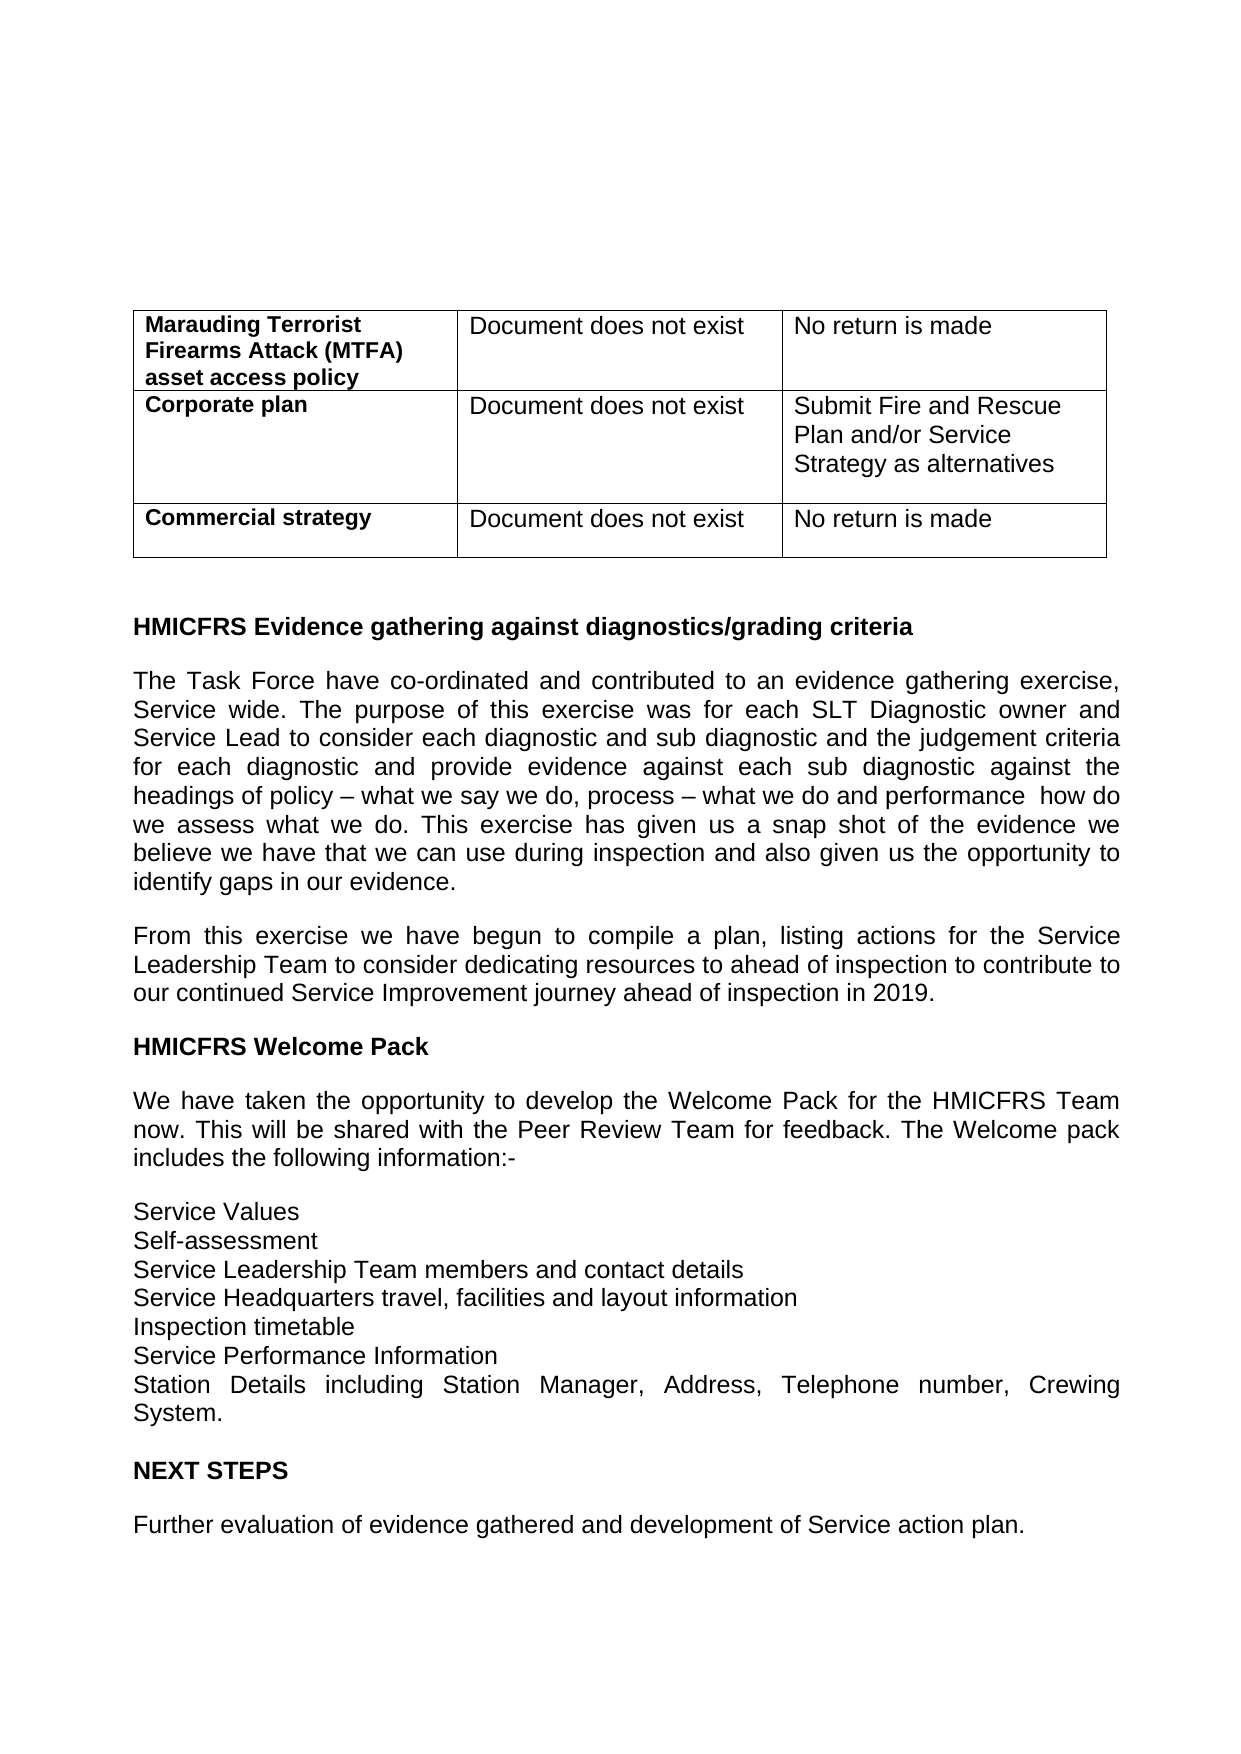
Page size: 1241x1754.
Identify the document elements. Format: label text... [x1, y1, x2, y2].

list HMICFRS Evidence gathering against diagnostics/grading criteria [133, 612, 1122, 641]
list We have taken the opportunity to develop the Welcome Pack for the HMICFRS Team now. This will be shared with the Peer Review Team for feedback. The Welcome pack includes the following information:- [133, 1086, 1122, 1172]
text Service Values [133, 1197, 1122, 1226]
text Station Details including Station Manager, Address, Telephone number, Crewing System. [133, 1369, 1122, 1427]
table_cell Submit Fire and Rescue Plan and/or Service Strategy as alternatives [783, 391, 1106, 502]
list HMICFRS Welcome Pack [133, 1032, 1122, 1061]
list Further evaluation of evidence gathered and development of Service action plan. [133, 1509, 1122, 1538]
text Service Headquarters travel, facilities and layout information [133, 1283, 1122, 1312]
table_cell Document does not exist [458, 311, 782, 390]
list NEXT STEPS [133, 1456, 1122, 1484]
list From this exercise we have begun to compile a plan, listing actions for the Service Leadership Team to consider dedicating resources to ahead of inspection to contribute to our continued Service Improvement journey ahead of inspection in 2019. [133, 921, 1122, 1007]
table_cell Commercial strategy [134, 504, 457, 557]
table_cell No return is made [783, 504, 1106, 557]
table_cell Document does not exist [458, 391, 782, 502]
list The Task Force have co-ordinated and contributed to an evidence gathering exercise, Service wide. The purpose of this exercise was for each SLT Diagnostic owner and Service Lead to consider each diagnostic and sub diagnostic and the judgement criteria for each diagnostic and provide evidence against each sub diagnostic against the headings of policy – what we say we do, process – what we do and performance how do we assess what we do. This exercise has given us a snap shot of the evidence we believe we have that we can use during inspection and also given us the opportunity to identify gaps in our evidence. [133, 666, 1122, 896]
table_cell Corporate plan [134, 391, 457, 502]
table_cell Marauding Terrorist Firearms Attack (MTFA) asset access policy [134, 311, 457, 390]
table_cell No return is made [783, 311, 1106, 390]
text Inspection timetable [133, 1312, 1122, 1341]
table_cell Document does not exist [458, 504, 782, 557]
text Service Performance Information [133, 1341, 1122, 1369]
text Service Leadership Team members and contact details [133, 1254, 1122, 1283]
text Self-assessment [133, 1226, 1122, 1254]
